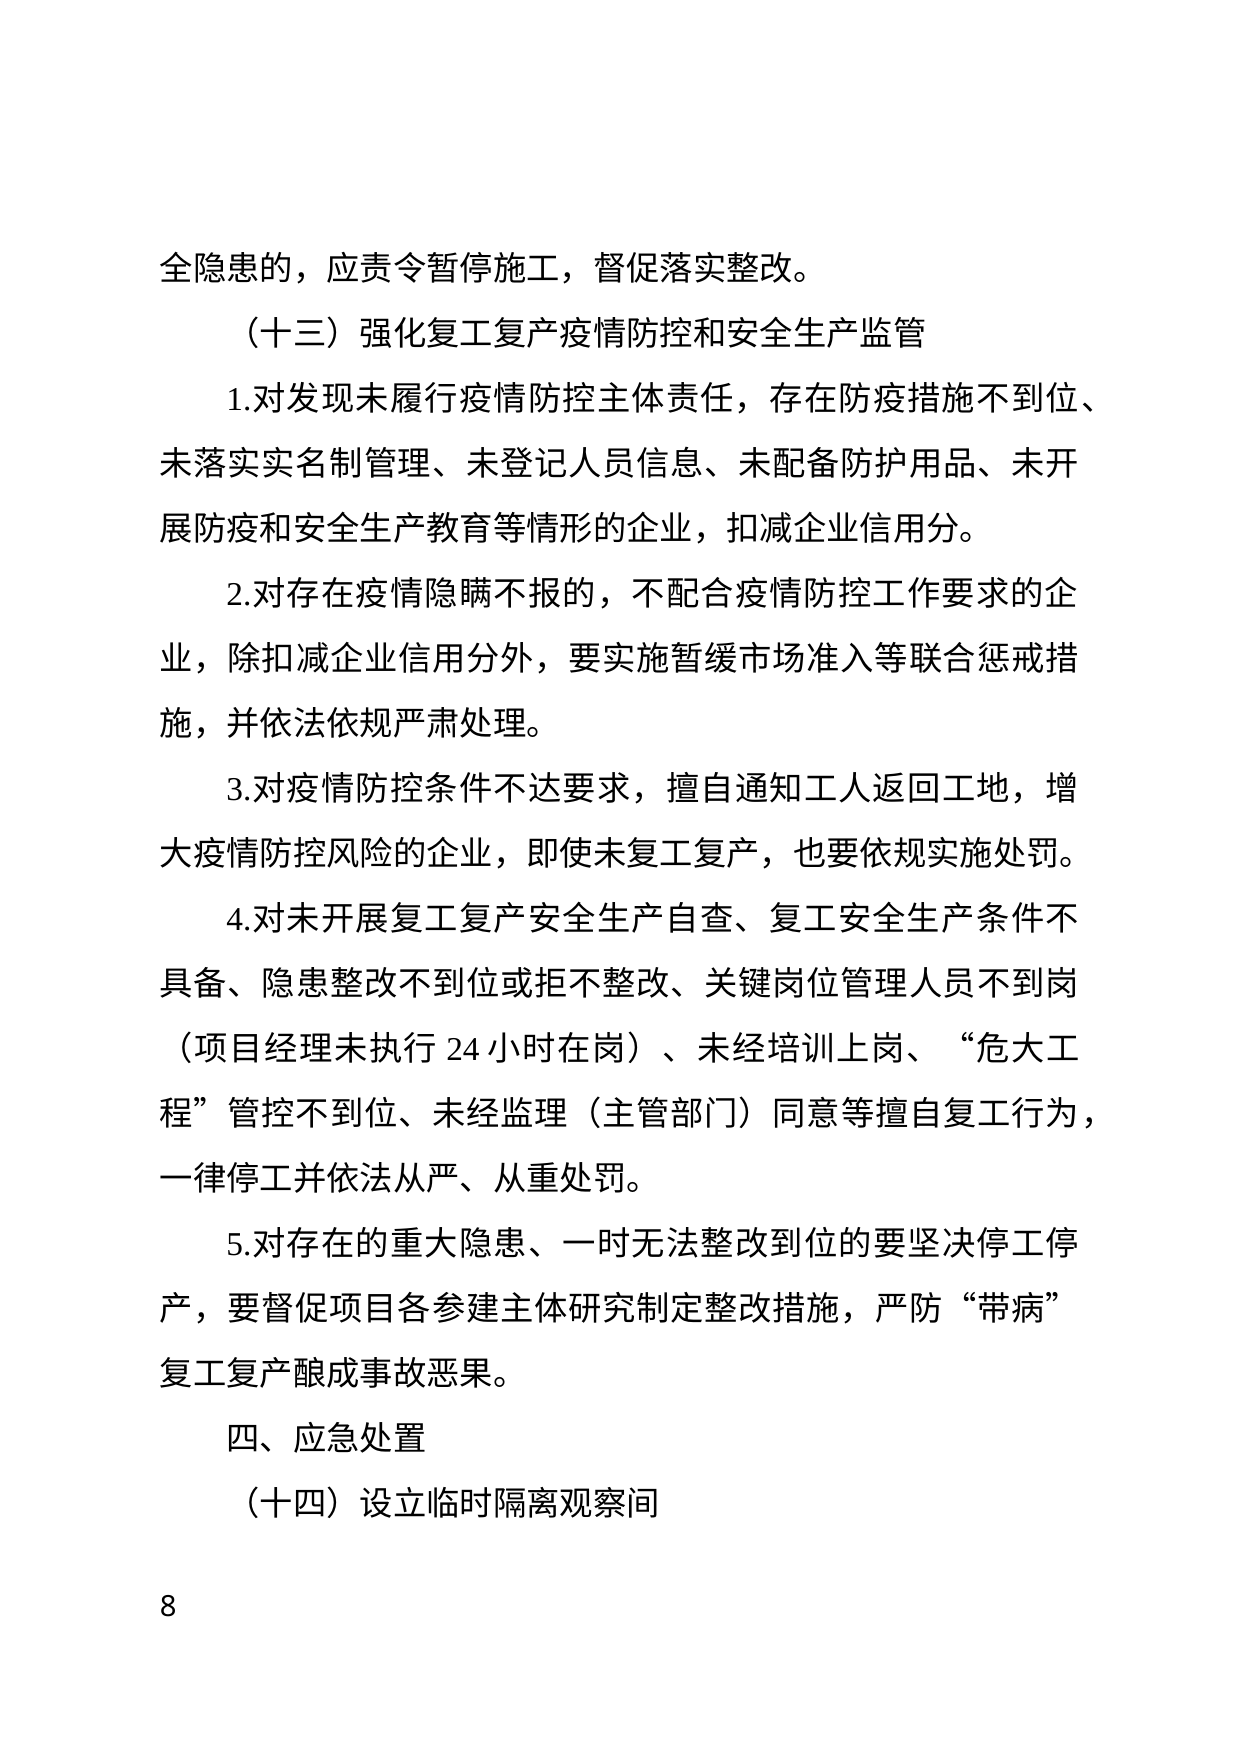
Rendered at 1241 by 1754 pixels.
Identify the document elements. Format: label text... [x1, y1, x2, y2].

text （十三）强化复工复产疫情防控和安全生产监管 [159, 298, 1081, 363]
text 2.对存在疫情隐瞒不报的，不配合疫情防控工作要求的企业，除扣减企业信用分外，要实施暂缓市场准入等联合惩戒措施，并依法依规严肃处理。 [159, 558, 1081, 753]
text 3.对疫情防控条件不达要求，擅自通知工人返回工地，增大疫情防控风险的企业，即使未复工复产，也要依规实施处罚。 [159, 753, 1081, 883]
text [159, 233, 1081, 298]
text 1.对发现未履行疫情防控主体责任，存在防疫措施不到位、未落实实名制管理、未登记人员信息、未配备防护用品、未开展防疫和安全生产教育等情形的企业，扣减企业信用分。 [159, 363, 1081, 558]
text （十四）设立临时隔离观察间 [159, 1468, 1081, 1533]
text 四、应急处置 [159, 1403, 1081, 1468]
text 4.对未开展复工复产安全生产自查、复工安全生产条件不具备、隐患整改不到位或拒不整改、关键岗位管理人员不到岗（项目经理未执行24小时在岗）、未经培训上岗、“危大工程”管控不到位、未经监理（主管部门）同意等擅自复工行为，一律停工并依法从严、从重处罚。 [159, 883, 1081, 1208]
text 5.对存在的重大隐患、一时无法整改到位的要坚决停工停产，要督促项目各参建主体研究制定整改措施，严防“带病”复工复产酿成事故恶果。 [159, 1208, 1081, 1403]
